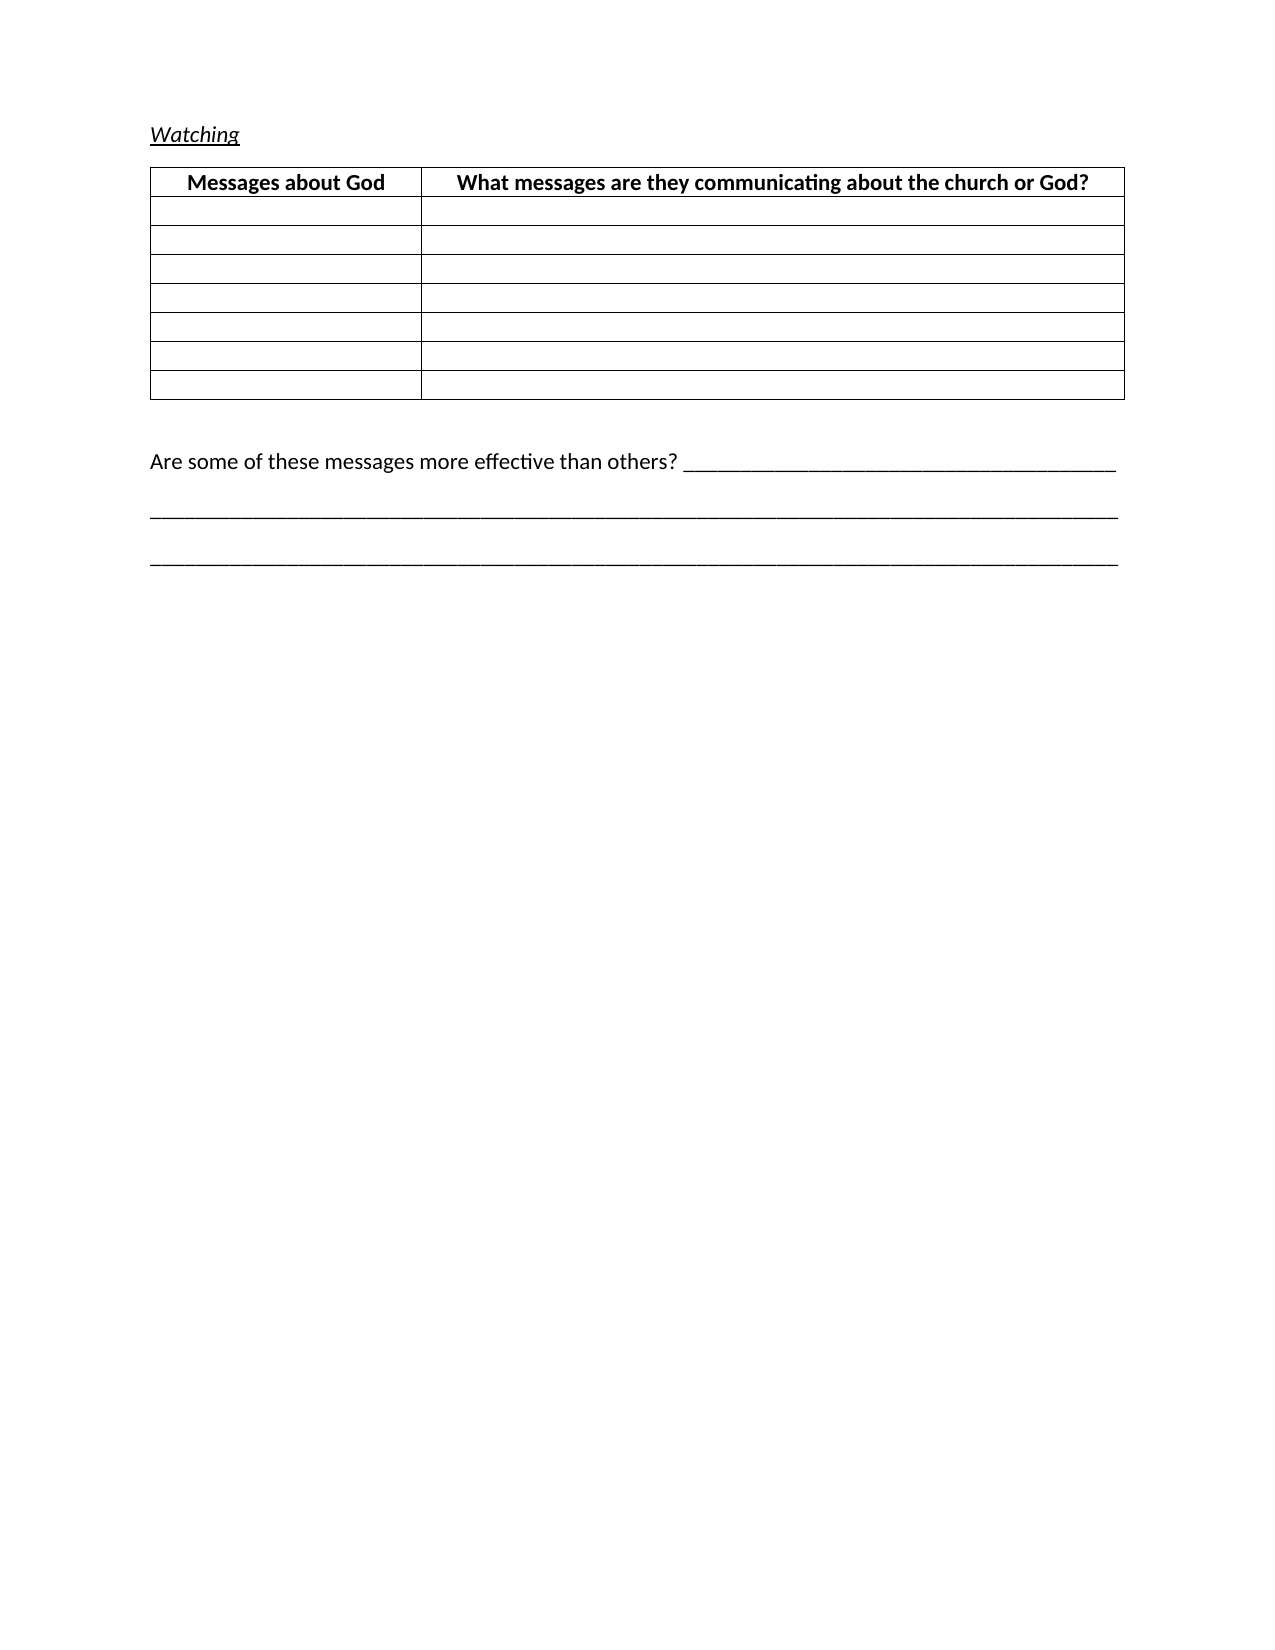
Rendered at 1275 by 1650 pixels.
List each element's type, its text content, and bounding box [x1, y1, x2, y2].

table_cell [422, 342, 1124, 370]
table_cell [422, 313, 1124, 341]
table_header What messages are they communicating about the church or God? [422, 168, 1124, 196]
text Watching [150, 120, 1125, 148]
table_cell [151, 342, 421, 370]
text Are some of these messages more effective than others? ______________________________________ [150, 447, 1125, 475]
table_cell [151, 371, 421, 399]
text _____________________________________________________________________________________ [150, 541, 1125, 569]
table_cell [151, 255, 421, 283]
table_cell [151, 197, 421, 225]
table_cell [151, 313, 421, 341]
table_cell [422, 197, 1124, 225]
table_cell [151, 226, 421, 254]
table_cell [422, 371, 1124, 399]
table_header Messages about God [151, 168, 421, 196]
table_cell [151, 284, 421, 312]
table_cell [422, 255, 1124, 283]
table_cell [422, 284, 1124, 312]
table_cell [422, 226, 1124, 254]
text _____________________________________________________________________________________ [150, 494, 1125, 522]
